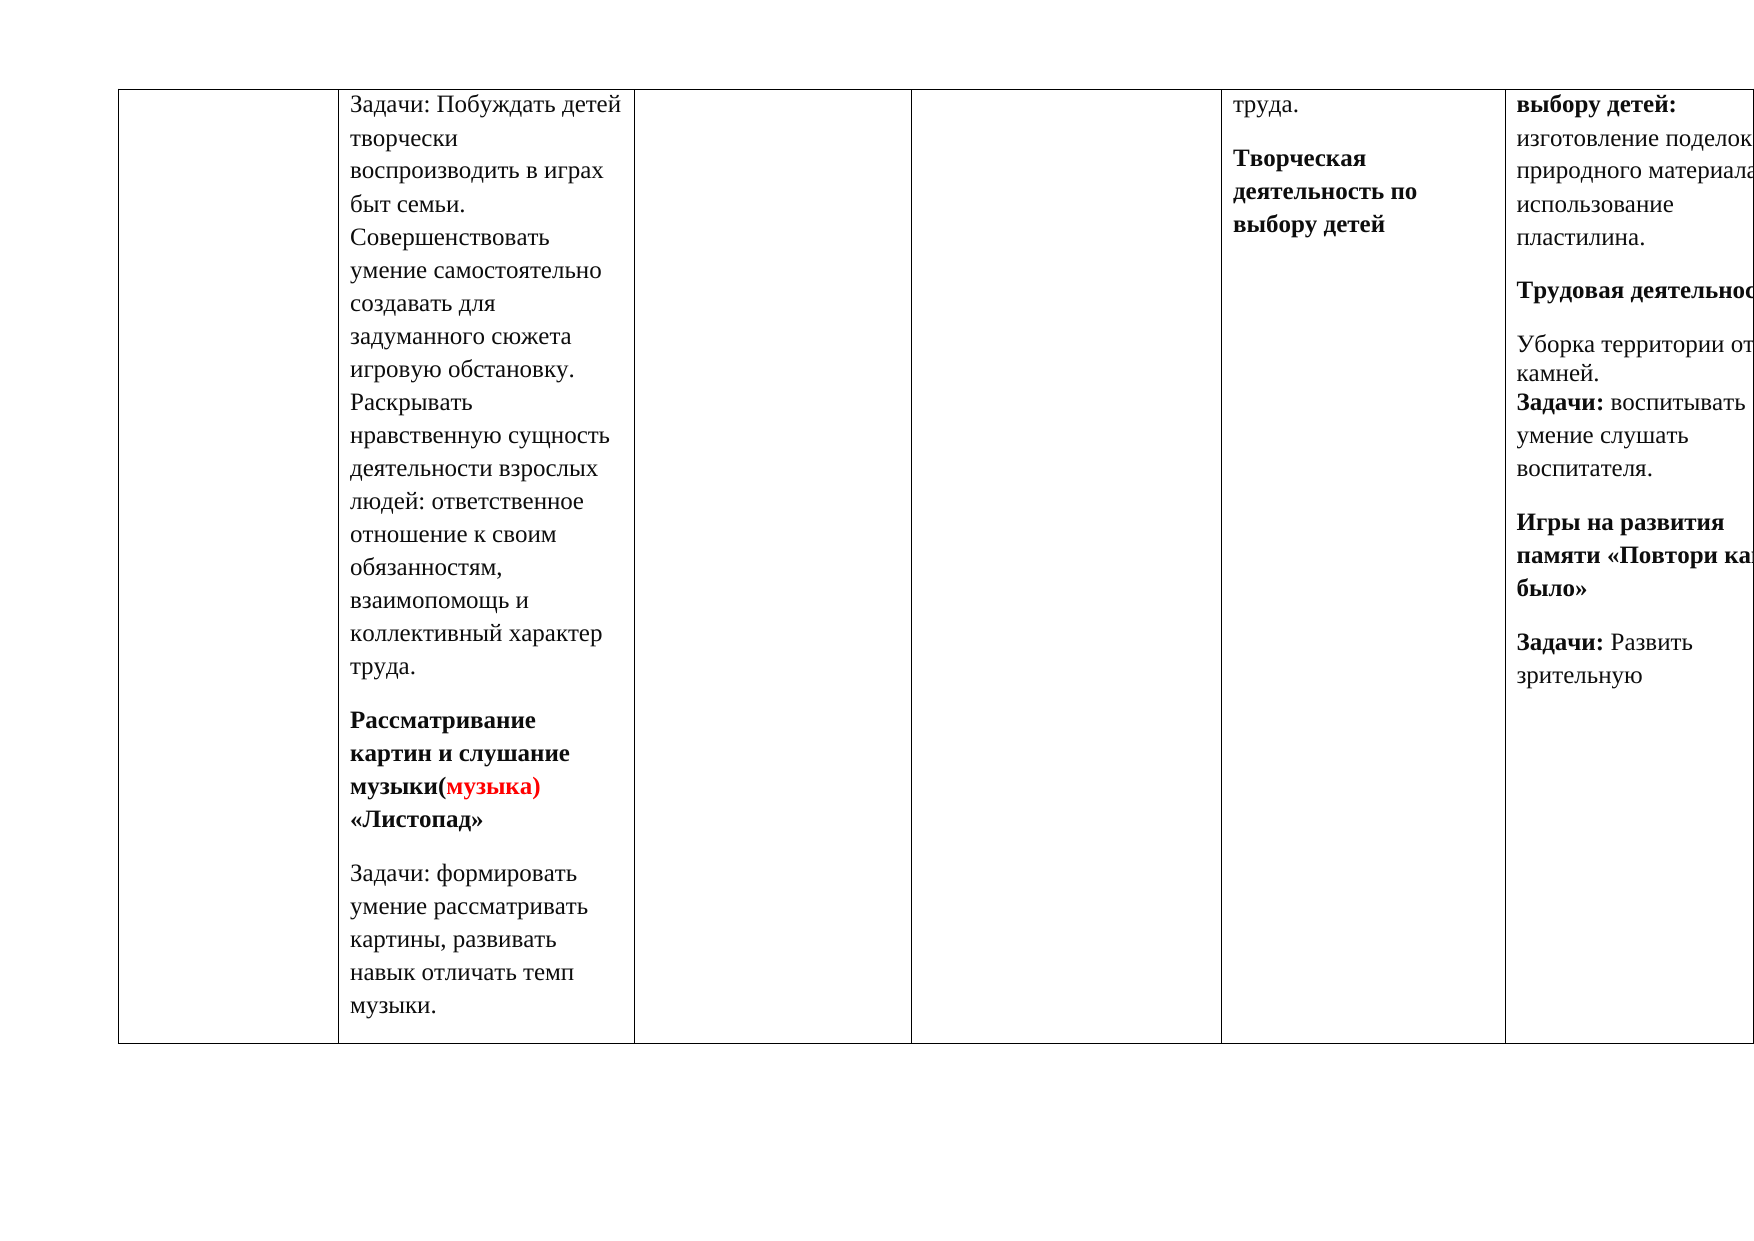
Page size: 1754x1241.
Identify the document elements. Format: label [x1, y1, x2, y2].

table_cell [635, 90, 911, 1043]
table_cell [912, 90, 1221, 1043]
table_cell [339, 90, 634, 1043]
table_cell [1506, 90, 1753, 1043]
table_cell [1222, 90, 1505, 1043]
table_cell [119, 90, 338, 1043]
